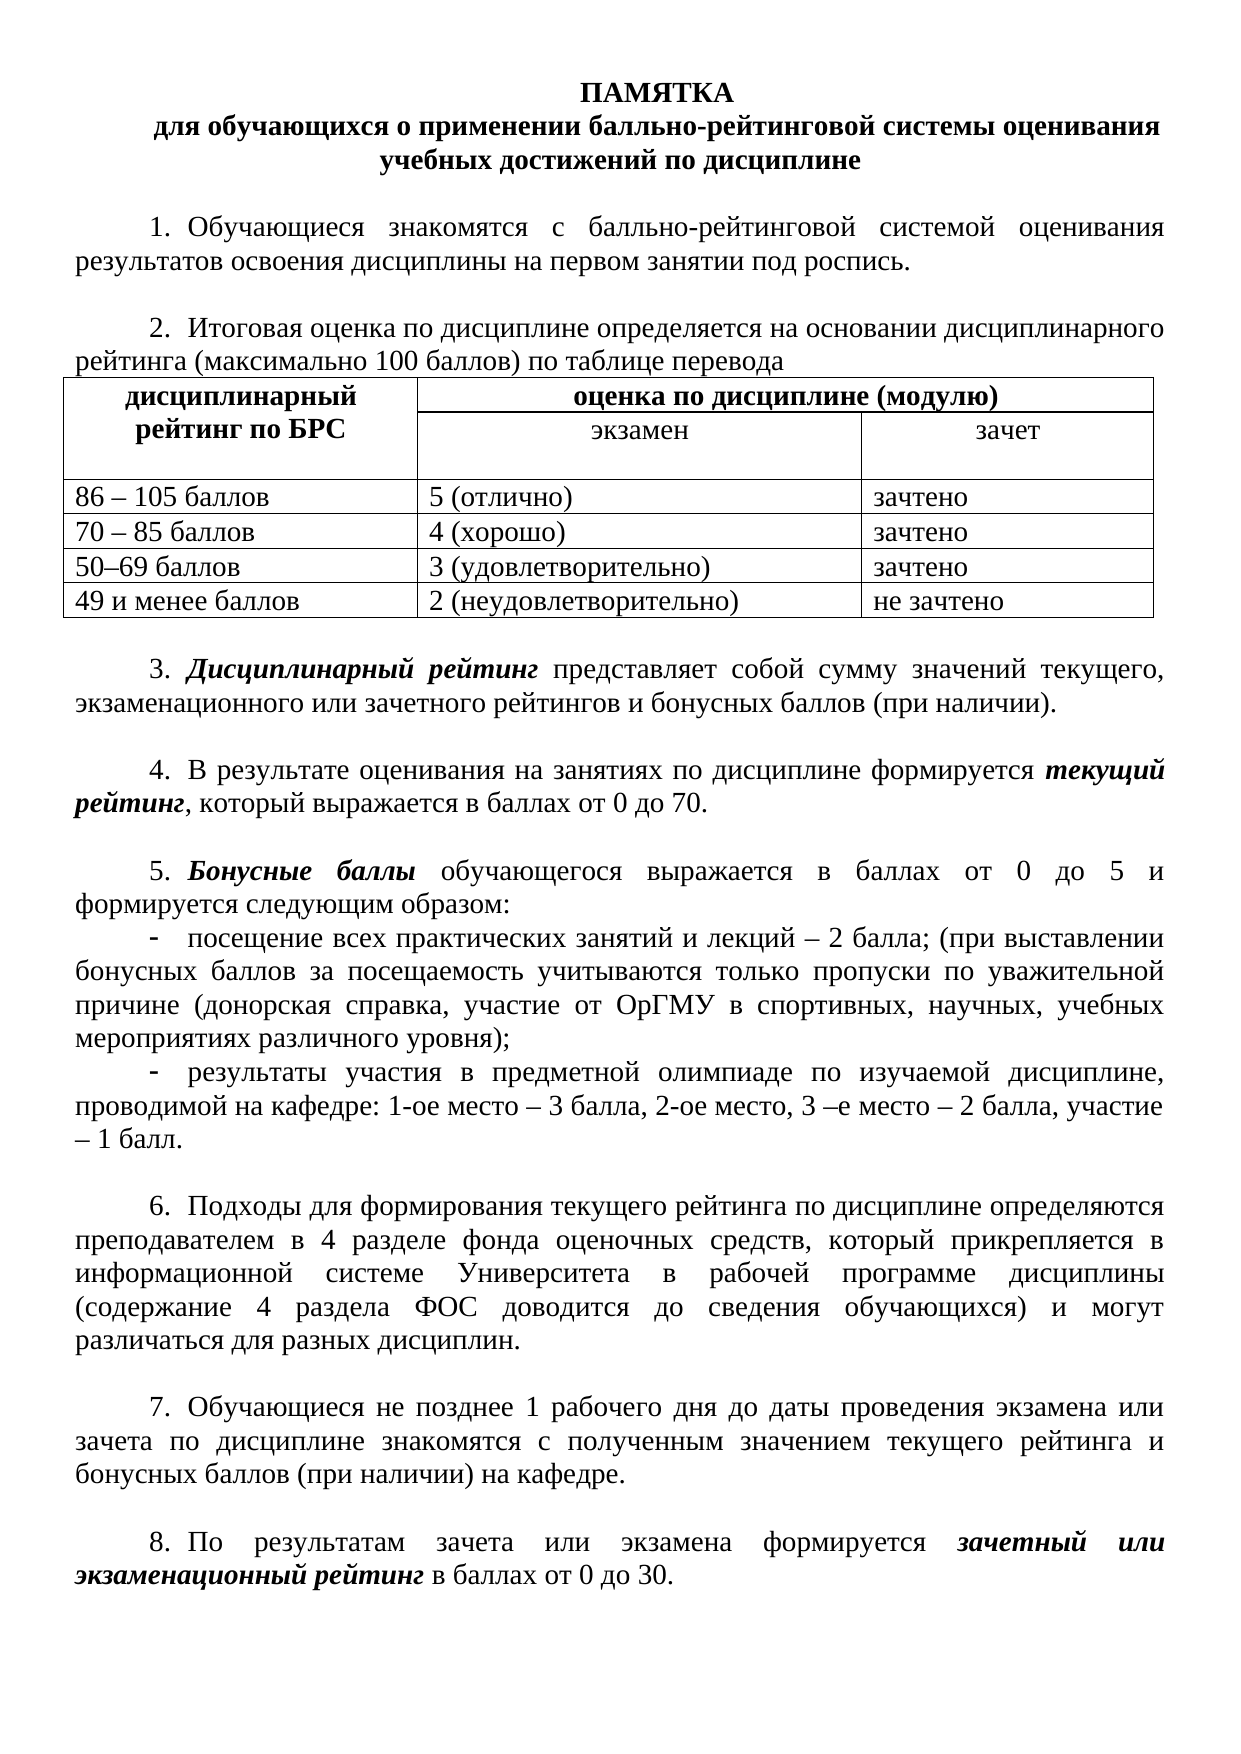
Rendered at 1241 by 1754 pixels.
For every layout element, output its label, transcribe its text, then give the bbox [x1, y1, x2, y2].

table_header оценка по дисциплине (модулю) [418, 378, 1153, 411]
list Обучающиеся не позднее 1 рабочего дня до даты проведения экзамена или зачета по дисциплине знакомятся с полученным значением текущего рейтинга и бонусных баллов (при наличии) на кафедре. [75, 1389, 1165, 1490]
list Подходы для формирования текущего рейтинга по дисциплине определяются преподавателем в 4 разделе фонда оценочных средств, который прикрепляется в информационной системе Университета в рабочей программе дисциплины (содержание 4 раздела ФОС доводится до сведения обучающихся) и могут различаться для разных дисциплин. [75, 1188, 1165, 1356]
table_cell 49 и менее баллов [64, 583, 417, 617]
table_cell зачет [862, 413, 1153, 478]
table_cell 4 (хорошо) [418, 514, 861, 548]
list Бонусные баллы обучающегося выражается в баллах от 0 до 5 и формируется следующим образом: [75, 853, 1165, 920]
table_cell экзамен [418, 413, 861, 478]
list Дисциплинарный рейтинг представляет собой сумму значений текущего, экзаменационного или зачетного рейтингов и бонусных баллов (при наличии). [75, 651, 1165, 718]
table_header дисциплинарный рейтинг по БРС [64, 378, 417, 478]
list Итоговая оценка по дисциплине определяется на основании дисциплинарного рейтинга (максимально 100 баллов) по таблице перевода [75, 310, 1165, 377]
list По результатам зачета или экзамена формируется зачетный или экзаменационный рейтинг в баллах от 0 до 30. [75, 1524, 1165, 1591]
table_cell зачтено [862, 549, 1153, 582]
table_cell 70 – 85 баллов [64, 514, 417, 548]
table_cell 50–69 баллов [64, 549, 417, 582]
table_cell 2 (неудовлетворительно) [418, 583, 861, 617]
list В результате оценивания на занятиях по дисциплине формируется текущий рейтинг, который выражается в баллах от 0 до 70. [75, 752, 1165, 819]
table_cell не зачтено [862, 583, 1153, 617]
table_cell зачтено [862, 514, 1153, 548]
text ПАМЯТКА [75, 75, 1165, 108]
table_cell 3 (удовлетворительно) [418, 549, 861, 582]
text для обучающихся о применении балльно-рейтинговой системы оценивания учебных достижений по дисциплине [75, 108, 1165, 176]
list посещение всех практических занятий и лекций – 2 балла; (при выставлении бонусных баллов за посещаемость учитываются только пропуски по уважительной причине (донорская справка, участие от ОрГМУ в спортивных, научных, учебных мероприятиях различного уровня); [75, 920, 1165, 1054]
list Обучающиеся знакомятся с балльно-рейтинговой системой оценивания результатов освоения дисциплины на первом занятии под роспись. [75, 209, 1165, 276]
list результаты участия в предметной олимпиаде по изучаемой дисциплине, проводимой на кафедре: 1-ое место – 3 балла, 2-ое место, 3 –е место – 2 балла, участие – 1 балл. [75, 1054, 1165, 1155]
table_cell 5 (отлично) [418, 480, 861, 513]
table_cell 86 – 105 баллов [64, 480, 417, 513]
table_cell зачтено [862, 480, 1153, 513]
